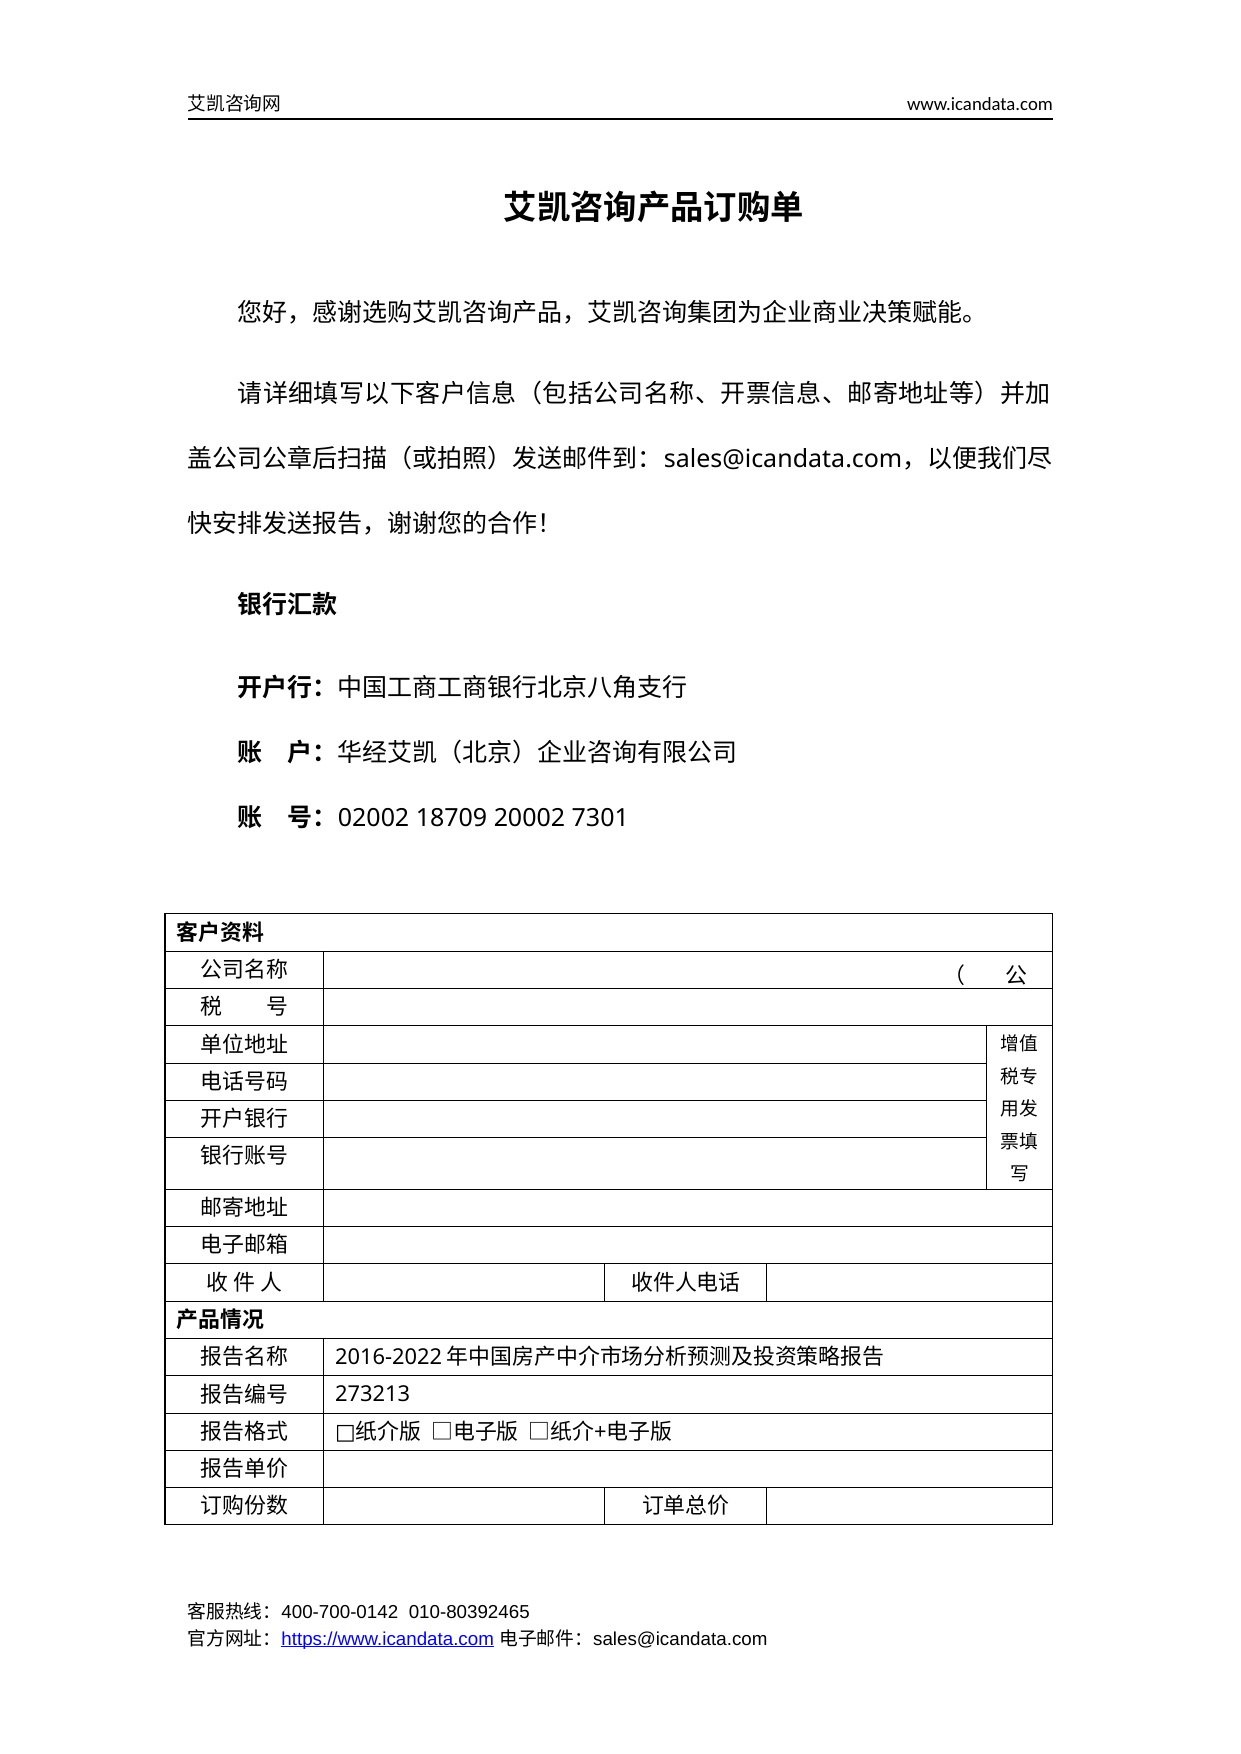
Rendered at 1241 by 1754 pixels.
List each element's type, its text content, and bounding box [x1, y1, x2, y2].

table_cell [324, 1101, 986, 1137]
table_cell [324, 1138, 986, 1189]
table_cell 公司名称 [166, 952, 323, 988]
table_cell 报告格式 [166, 1414, 323, 1450]
table_cell [324, 1488, 604, 1524]
text 请详细填写以下客户信息（包括公司名称、开票信息、邮寄地址等）并加盖公司公章后扫描（或拍照）发送邮件到：sales@icandata.com，以便我们尽快安排发送报告，谢谢您的合作！ [187, 359, 1053, 554]
text 银行汇款 [187, 570, 1053, 635]
table_cell 报告单价 [166, 1451, 323, 1487]
table_cell 电子邮箱 [166, 1227, 323, 1263]
table_cell 2016-2022年中国房产中介市场分析预测及投资策略报告 [324, 1339, 1052, 1375]
table_cell 增值税专用发票填写 [987, 1026, 1052, 1189]
table_cell 产品情况 [166, 1302, 1052, 1338]
table_cell 订单总价 [605, 1488, 766, 1524]
table_cell 邮寄地址 [166, 1190, 323, 1226]
text 艾凯咨询产品订购单 [187, 172, 1053, 237]
table_cell [324, 1264, 604, 1301]
table_cell 订购份数 [166, 1488, 323, 1524]
table_cell [767, 1488, 1052, 1524]
text 账 号：02002 18709 20002 7301 [187, 783, 1053, 848]
table_cell 银行账号 [166, 1138, 323, 1189]
table_cell 273213 [324, 1376, 1052, 1412]
table_cell [324, 1190, 1052, 1226]
table_cell [324, 1026, 986, 1062]
table_cell 报告编号 [166, 1376, 323, 1412]
table_cell [324, 952, 1052, 988]
text 您好，感谢选购艾凯咨询产品，艾凯咨询集团为企业商业决策赋能。 [187, 278, 1053, 343]
table_cell 单位地址 [166, 1026, 323, 1062]
text 开户行：中国工商工商银行北京八角支行 [187, 653, 1053, 718]
table_cell 收件人电话 [605, 1264, 766, 1301]
table_cell [324, 1227, 1052, 1263]
table_cell 电话号码 [166, 1064, 323, 1100]
table_cell [324, 1064, 986, 1100]
table_cell 收 件 人 [166, 1264, 323, 1301]
table_cell 税 号 [166, 989, 323, 1025]
table_header 客户资料 [166, 914, 1052, 951]
table_cell [767, 1264, 1052, 1301]
table_cell [324, 989, 1052, 1025]
table_cell 报告名称 [166, 1339, 323, 1375]
table_cell □纸介版 □电子版 □纸介+电子版 [324, 1414, 1052, 1450]
table_cell [324, 1451, 1052, 1487]
table_cell 开户银行 [166, 1101, 323, 1137]
text 账 户：华经艾凯（北京）企业咨询有限公司 [187, 718, 1053, 783]
